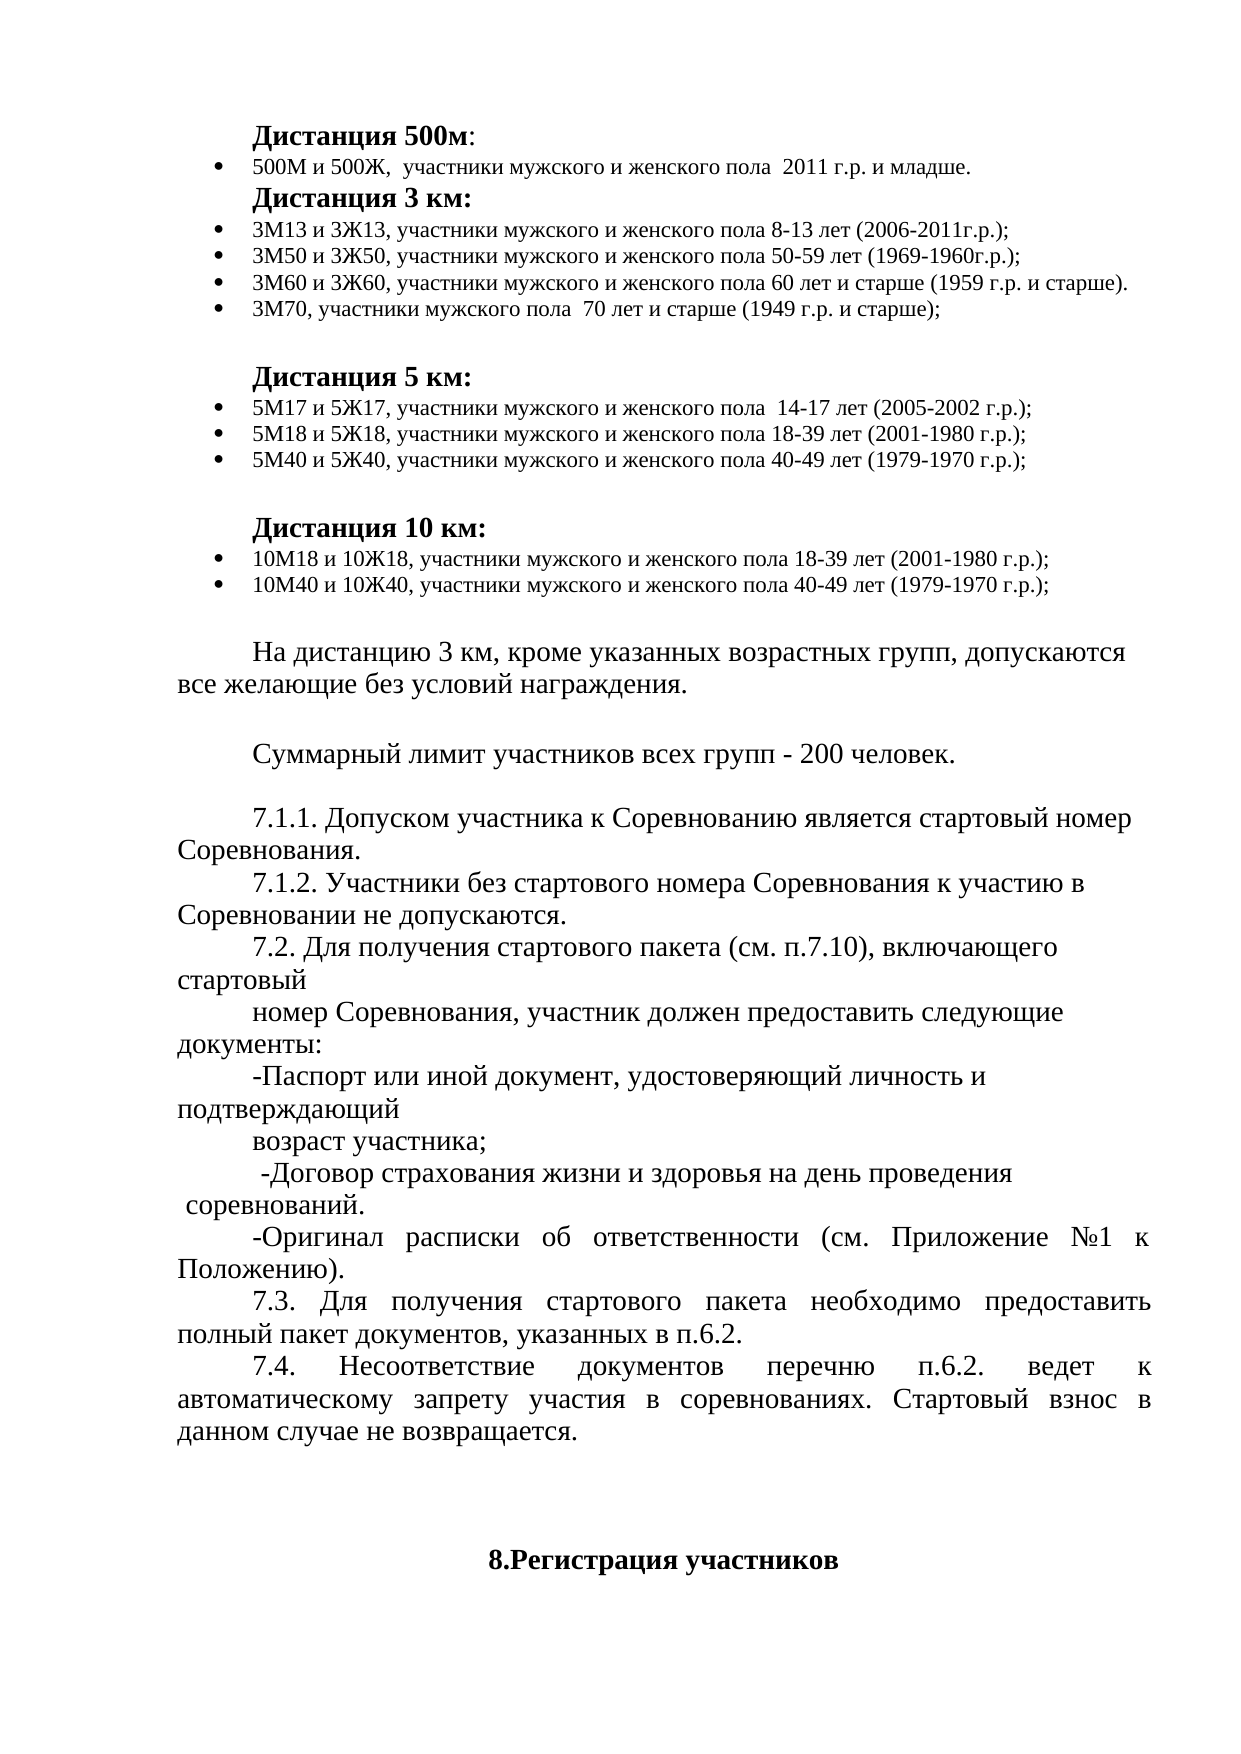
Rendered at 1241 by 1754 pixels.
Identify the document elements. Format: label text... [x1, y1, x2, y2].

list 10М18 и 10Ж18, участники мужского и женского пола 18-39 лет (2001-1980 г.р.); [214, 545, 1152, 571]
text 7.4. Несоответствие документов перечню п.6.2. ведет к автоматическому запрету участия в соревнованиях. Стартовый взнос в данном случае не возвращается. [177, 1350, 1152, 1447]
text 7.1.2. Участники без стартового номера Соревнования к участию в Соревновании не допускаются. [177, 866, 1150, 931]
text Суммарный лимит участников всех групп - 200 человек. [177, 736, 1152, 770]
list 3М70, участники мужского пола 70 лет и старше (1949 г.р. и старше); [214, 295, 1152, 321]
list 5М17 и 5Ж17, участники мужского и женского пола 14-17 лет (2005-2002 г.р.); [214, 394, 1152, 420]
text -Оригинал расписки об ответственности (см. Приложение №1 к Положению). [177, 1221, 1150, 1285]
text Дистанция 3 км: [177, 180, 1152, 213]
text 7.1.1. Допуском участника к Соревнованию является стартовый номер Соревнования. [177, 802, 1150, 866]
text номер Соревнования, участник должен предоставить следующие документы: [177, 995, 1152, 1060]
list 3М60 и 3Ж60, участники мужского и женского пола 60 лет и старше (1959 г.р. и старше). [214, 269, 1152, 295]
text Дистанция 5 км: [177, 359, 1152, 392]
list 500М и 500Ж, участники мужского и женского пола 2011 г.р. и младше. [214, 153, 1152, 180]
text -Договор страхования жизни и здоровья на день проведения соревнований. [185, 1156, 1152, 1221]
list 5М40 и 5Ж40, участники мужского и женского пола 40-49 лет (1979-1970 г.р.); [214, 446, 1152, 473]
text 7.2. Для получения стартового пакета (см. п.7.10), включающего стартовый [177, 931, 1152, 995]
text Дистанция 500м: [177, 118, 1152, 152]
text -Паспорт или иной документ, удостоверяющий личность и подтверждающий [177, 1060, 1152, 1124]
list 10М40 и 10Ж40, участники мужского и женского пола 40-49 лет (1979-1970 г.р.); [214, 571, 1152, 598]
text возраст участника; [177, 1124, 1152, 1156]
list 5М18 и 5Ж18, участники мужского и женского пола 18-39 лет (2001-1980 г.р.); [214, 420, 1152, 446]
text 8.Регистрация участников [150, 1542, 1177, 1576]
list 3М13 и 3Ж13, участники мужского и женского пола 8-13 лет (2006-2011г.р.); [214, 216, 1152, 242]
text Дистанция 10 км: [177, 510, 1152, 543]
list 3М50 и 3Ж50, участники мужского и женского пола 50-59 лет (1969-1960г.р.); [214, 242, 1152, 269]
text 7.3. Для получения стартового пакета необходимо предоставить полный пакет документов, указанных в п.6.2. [177, 1285, 1152, 1349]
text На дистанцию 3 км, кроме указанных возрастных групп, допускаются все желающие без условий награждения. [177, 636, 1150, 699]
